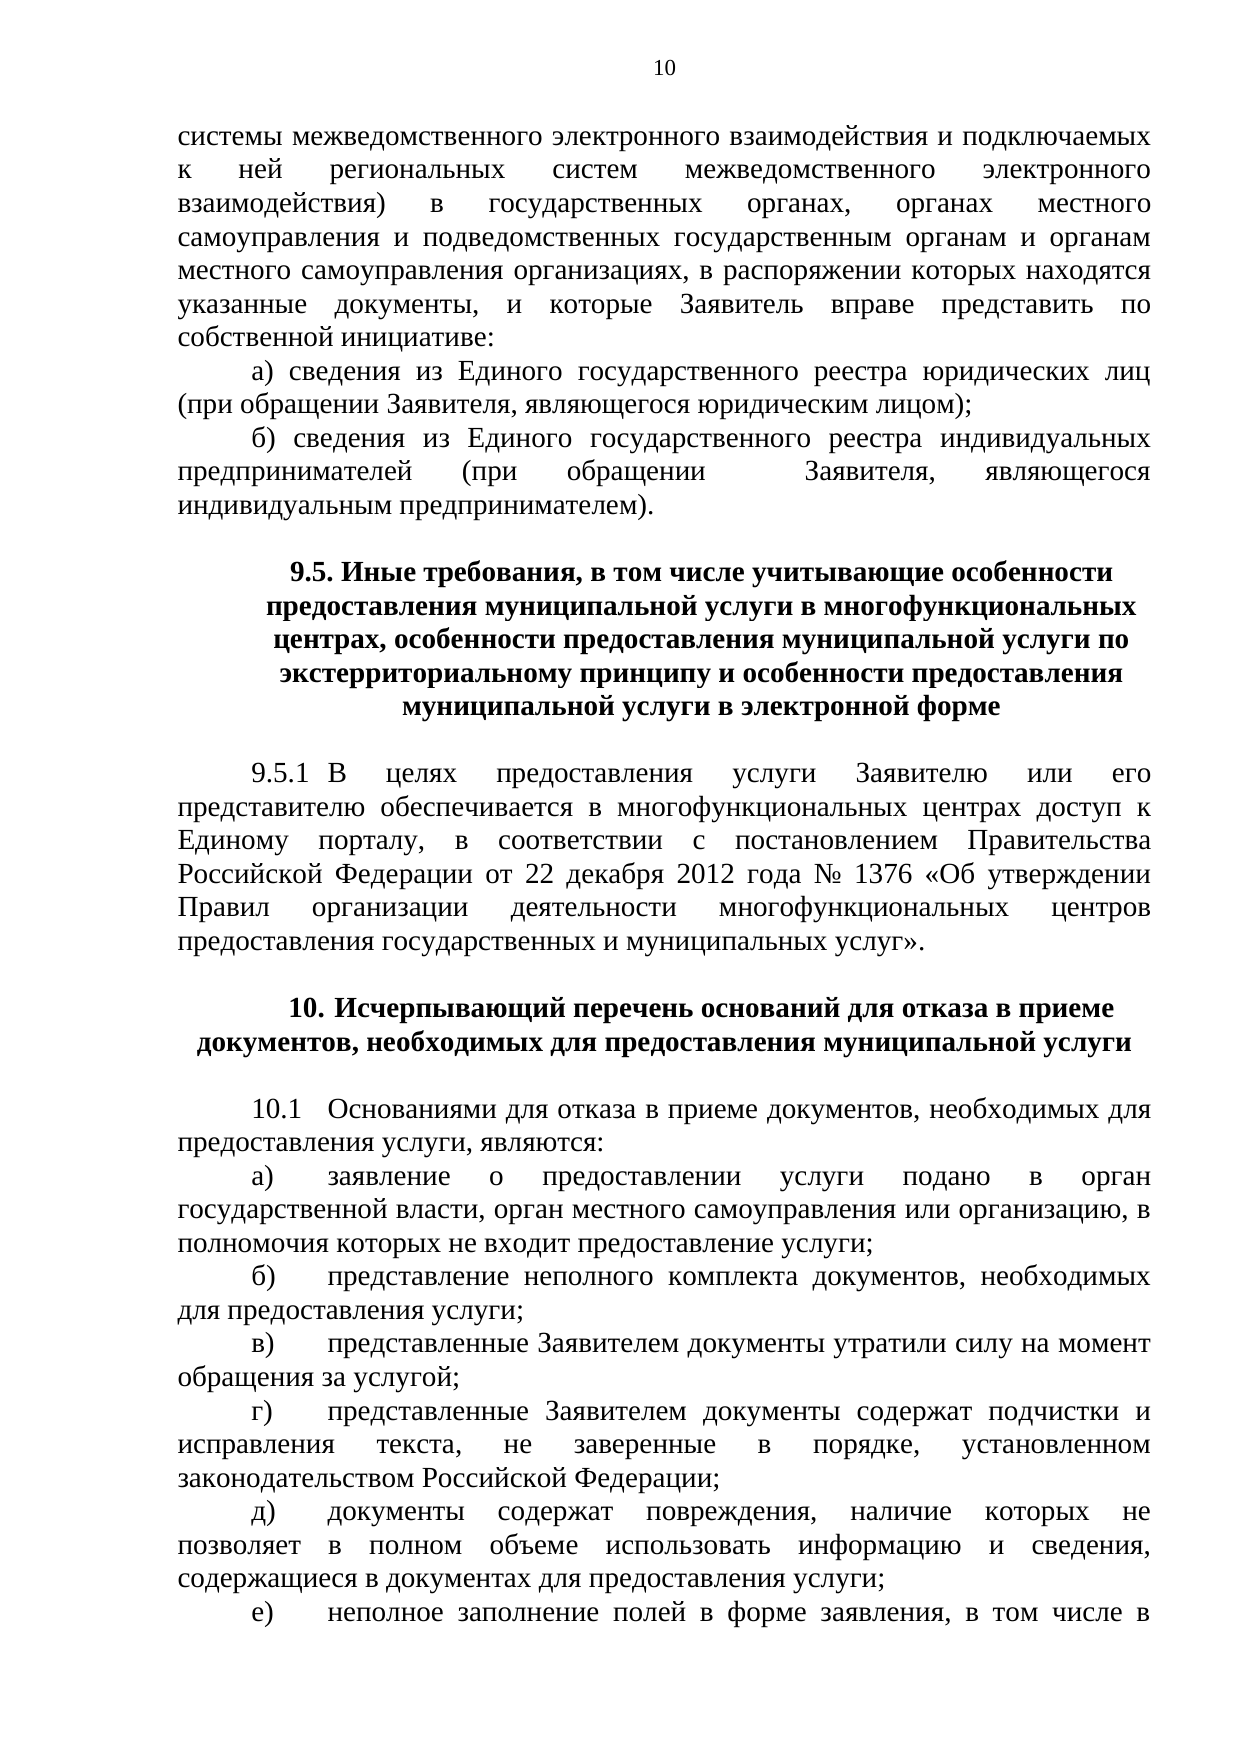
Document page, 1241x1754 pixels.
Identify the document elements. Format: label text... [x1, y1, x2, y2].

list Исчерпывающий перечень оснований для отказа в приеме документов, необходимых для предоставления муниципальной услуги [177, 990, 1152, 1057]
text д) документы содержат повреждения, наличие которых не позволяет в полном объеме использовать информацию и сведения, содержащиеся в документах для предоставления услуги; [177, 1493, 1151, 1594]
text г) представленные Заявителем документы содержат подчистки и исправления текста, не заверенные в порядке, установленном законодательством Российской Федерации; [177, 1393, 1151, 1493]
text в) представленные Заявителем документы утратили силу на момент обращения за услугой; [177, 1326, 1151, 1393]
text 9.5.1 В целях предоставления услуги Заявителю или его представителю обеспечивается в многофункциональных центрах доступ к Единому порталу, в соответствии с постановлением Правительства Российской Федерации от 22 декабря 2012 года № 1376 «Об утверждении Правил организации деятельности многофункциональных центров предоставления государственных и муниципальных услуг». [177, 755, 1152, 957]
list Основаниями для отказа в приеме документов, необходимых для предоставления услуги, являются: [177, 1091, 1152, 1158]
text б) представление неполного комплекта документов, необходимых для предоставления услуги; [177, 1258, 1151, 1326]
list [177, 118, 1152, 353]
text б) сведения из Единого государственного реестра индивидуальных предпринимателей (при обращении Заявителя, являющегося индивидуальным предпринимателем). [177, 420, 1151, 521]
text а) сведения из Единого государственного реестра юридических лиц (при обращении Заявителя, являющегося юридическим лицом); [177, 353, 1151, 420]
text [177, 1594, 1151, 1627]
text 9.5. Иные требования, в том числе учитывающие особенности предоставления муниципальной услуги в многофункциональных центрах, особенности предоставления муниципальной услуги по экстерриториальному принципу и особенности предоставления муниципальной услуги в электронной форме [1001, 554, 1152, 722]
text а) заявление о предоставлении услуги подано в орган государственной власти, орган местного самоуправления или организацию, в полномочия которых не входит предоставление услуги; [177, 1158, 1151, 1258]
text 9.5. Иные требования, в том числе учитывающие особенности предоставления муниципальной услуги в многофункциональных центрах, особенности предоставления муниципальной услуги по экстерриториальному принципу и особенности предоставления муниципальной услуги в электронной форме [251, 554, 402, 722]
